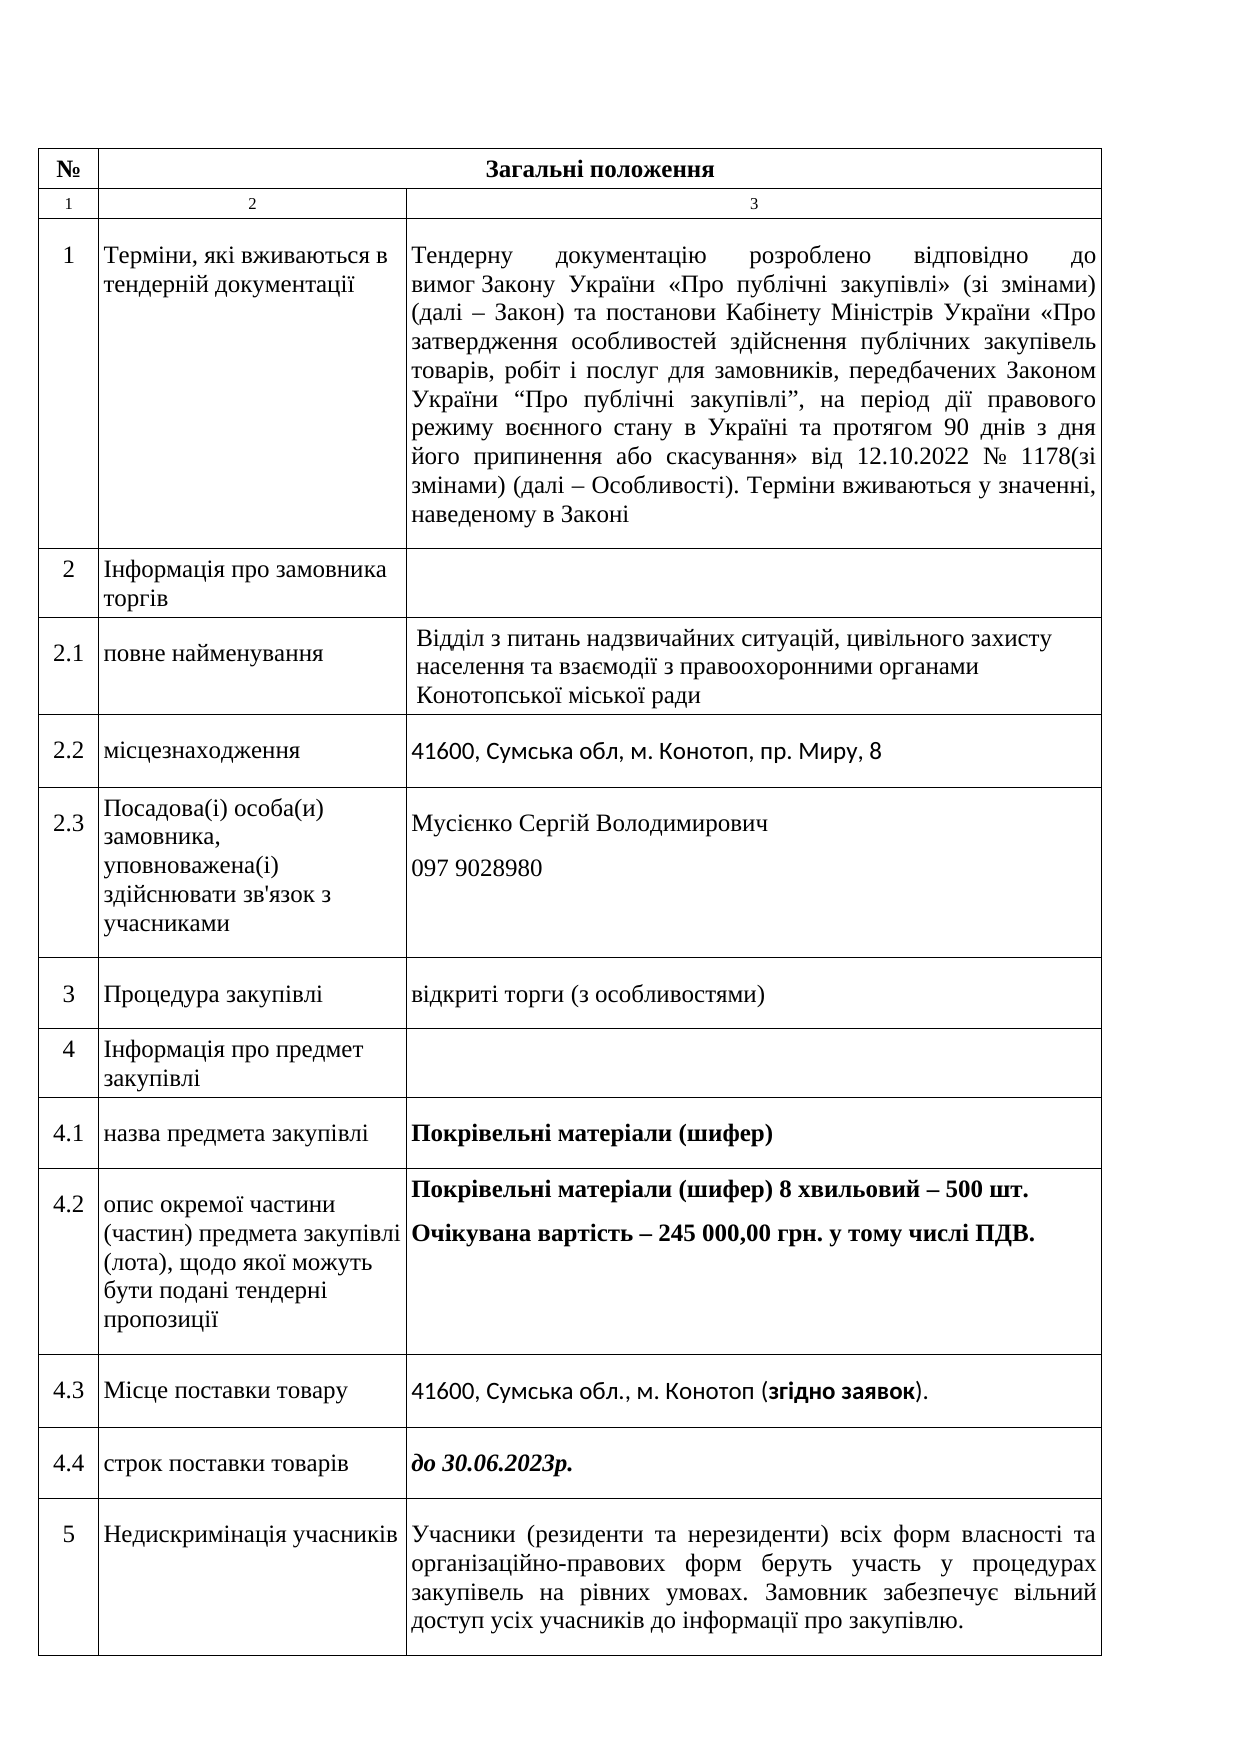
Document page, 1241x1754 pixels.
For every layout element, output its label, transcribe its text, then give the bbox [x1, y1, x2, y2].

table_cell повне найменування [99, 618, 406, 714]
table_cell Покрівельні матеріали (шифер) 8 хвильовий – 500 шт. Очікувана вартість – 245 000,00 грн. у тому числі ПДВ. [407, 1169, 1101, 1354]
table_cell 2.2 [39, 715, 98, 787]
table_cell Посадова(і) особа(и) замовника, уповноважена(і) здійснювати зв'язок з учасниками [99, 788, 406, 957]
table_cell [407, 1029, 1101, 1097]
table_cell 4.2 [39, 1169, 98, 1354]
table_cell 41600, Сумська обл, м. Конотоп, пр. Миру, 8 [407, 715, 1101, 787]
table_cell Недискримінація учасників [99, 1499, 406, 1655]
table_cell 4.1 [39, 1098, 98, 1168]
table_cell назва предмета закупівлі [99, 1098, 406, 1168]
table_cell 3 [39, 958, 98, 1028]
table_cell Учасники (резиденти та нерезиденти) всіх форм власності та організаційно-правових форм беруть участь у процедурах закупівель на рівних умовах. Замовник забезпечує вільний доступ усіх учасників до інформації про закупівлю. [407, 1499, 1101, 1655]
table_cell Інформація про замовника торгів [99, 549, 406, 617]
table_cell Відділ з питань надзвичайних ситуацій, цивільного захисту населення та взаємодії з правоохоронними органами Конотопської міської ради [407, 618, 1101, 714]
table_cell строк поставки товарів [99, 1428, 406, 1498]
table_cell 2.3 [39, 788, 98, 957]
table_cell 41600, Сумська обл., м. Конотоп (згідно заявок). [407, 1355, 1101, 1427]
table_header № [39, 149, 98, 188]
table_cell Інформація про предмет закупівлі [99, 1029, 406, 1097]
table_cell місцезнаходження [99, 715, 406, 787]
table_cell 5 [39, 1499, 98, 1655]
table_cell Місце поставки товару [99, 1355, 406, 1427]
table_cell опис окремої частини (частин) предмета закупівлі (лота), щодо якої можуть бути подані тендерні пропозиції [99, 1169, 406, 1354]
table_cell 4 [39, 1029, 98, 1097]
table_cell 1 [39, 219, 98, 548]
table_cell відкриті торги (з особливостями) [407, 958, 1101, 1028]
table_cell Терміни, які вживаються в тендерній документації [99, 219, 406, 548]
table_cell 4.4 [39, 1428, 98, 1498]
table_cell Тендерну документацію розроблено відповідно до вимог Закону України «Про публічні закупівлі» (зі змінами) (далі – Закон) та постанови Кабінету Міністрів України «Про затвердження особливостей здійснення публічних закупівель товарів, робіт і послуг для замовників, передбачених Законом України “Про публічні закупівлі”, на період дії правового режиму воєнного стану в Україні та протягом 90 днів з дня його припинення або скасування» від 12.10.2022 № 1178(зі змінами) (далі – Особливості). Терміни вживаються у значенні, наведеному в Законі [407, 219, 1101, 548]
table_cell 3 [407, 189, 1101, 218]
table_cell до 30.06.2023р. [407, 1428, 1101, 1498]
table_cell 1 [39, 189, 98, 218]
table_cell Мусієнко Сергій Володимирович 097 9028980 [407, 788, 1101, 957]
table_cell Процедура закупівлі [99, 958, 406, 1028]
table_cell 2 [99, 189, 406, 218]
table_cell Покрівельні матеріали (шифер) [407, 1098, 1101, 1168]
table_cell 2 [39, 549, 98, 617]
table_cell 2.1 [39, 618, 98, 714]
table_cell 4.3 [39, 1355, 98, 1427]
table_cell [407, 549, 1101, 617]
table_header Загальні положення [99, 149, 1101, 188]
